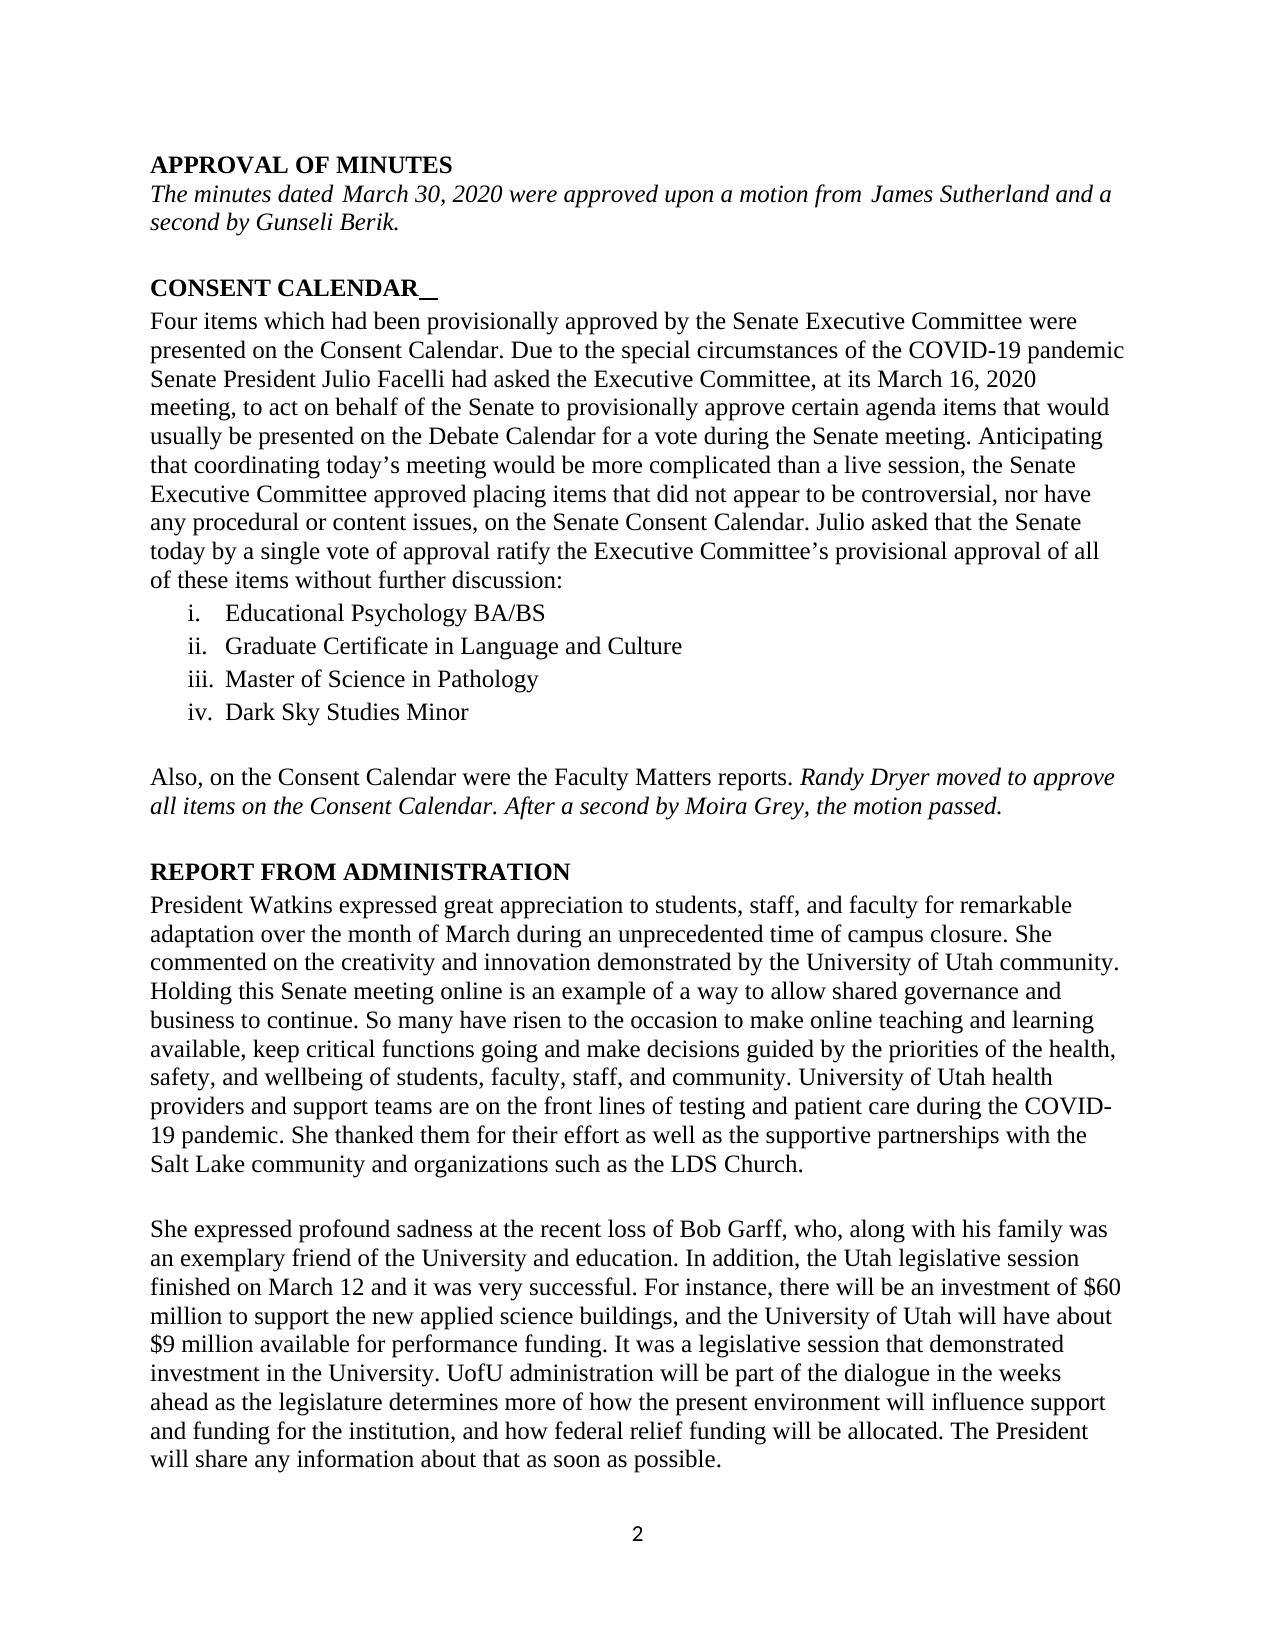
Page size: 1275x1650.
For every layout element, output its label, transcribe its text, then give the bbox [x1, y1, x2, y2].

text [150, 1214, 1125, 1473]
text President Watkins expressed great appreciation to students, staff, and faculty for remarkable adaptation over the month of March during an unprecedented time of campus closure. She commented on the creativity and innovation demonstrated by the University of Utah community. Holding this Senate meeting online is an example of a way to allow shared governance and business to continue. So many have risen to the occasion to make online teaching and learning available, keep critical functions going and make decisions guided by the priorities of the health, safety, and wellbeing of students, faculty, staff, and community. University of Utah health providers and support teams are on the front lines of testing and patient care during the COVID-19 pandemic. She thanked them for their effort as well as the supportive partnerships with the Salt Lake community and organizations such as the LDS Church. [150, 890, 1125, 1177]
list Dark Sky Studies Minor [187, 697, 1125, 725]
list Educational Psychology BA/BS [187, 598, 1125, 627]
text Four items which had been provisionally approved by the Senate Executive Committee were presented on the Consent Calendar. Due to the special circumstances of the COVID-19 pandemic Senate President Julio Facelli had asked the Executive Committee, at its March 16, 2020 meeting, to act on behalf of the Senate to provisionally approve certain agenda items that would usually be presented on the Debate Calendar for a vote during the Senate meeting. Anticipating that coordinating today’s meeting would be more complicated than a live session, the Senate Executive Committee approved placing items that did not appear to be controversial, nor have any procedural or content issues, on the Senate Consent Calendar. Julio asked that the Senate today by a single vote of approval ratify the Executive Committee’s provisional approval of all of these items without further discussion: [150, 306, 1125, 594]
list Graduate Certificate in Language and Culture [187, 631, 1125, 659]
text Also, on the Consent Calendar were the Faculty Matters reports. Randy Dryer moved to approve all items on the Consent Calendar. After a second by Moira Grey, the motion passed. [150, 762, 1125, 820]
list Master of Science in Pathology [187, 664, 1125, 692]
text CONSENT CALENDAR [150, 273, 1125, 302]
text APPROVAL OF MINUTES The minutes dated March 30, 2020 were approved upon a motion from James Sutherland and a second by Gunseli Berik. [150, 150, 1125, 236]
text REPORT FROM ADMINISTRATION [150, 857, 1125, 886]
